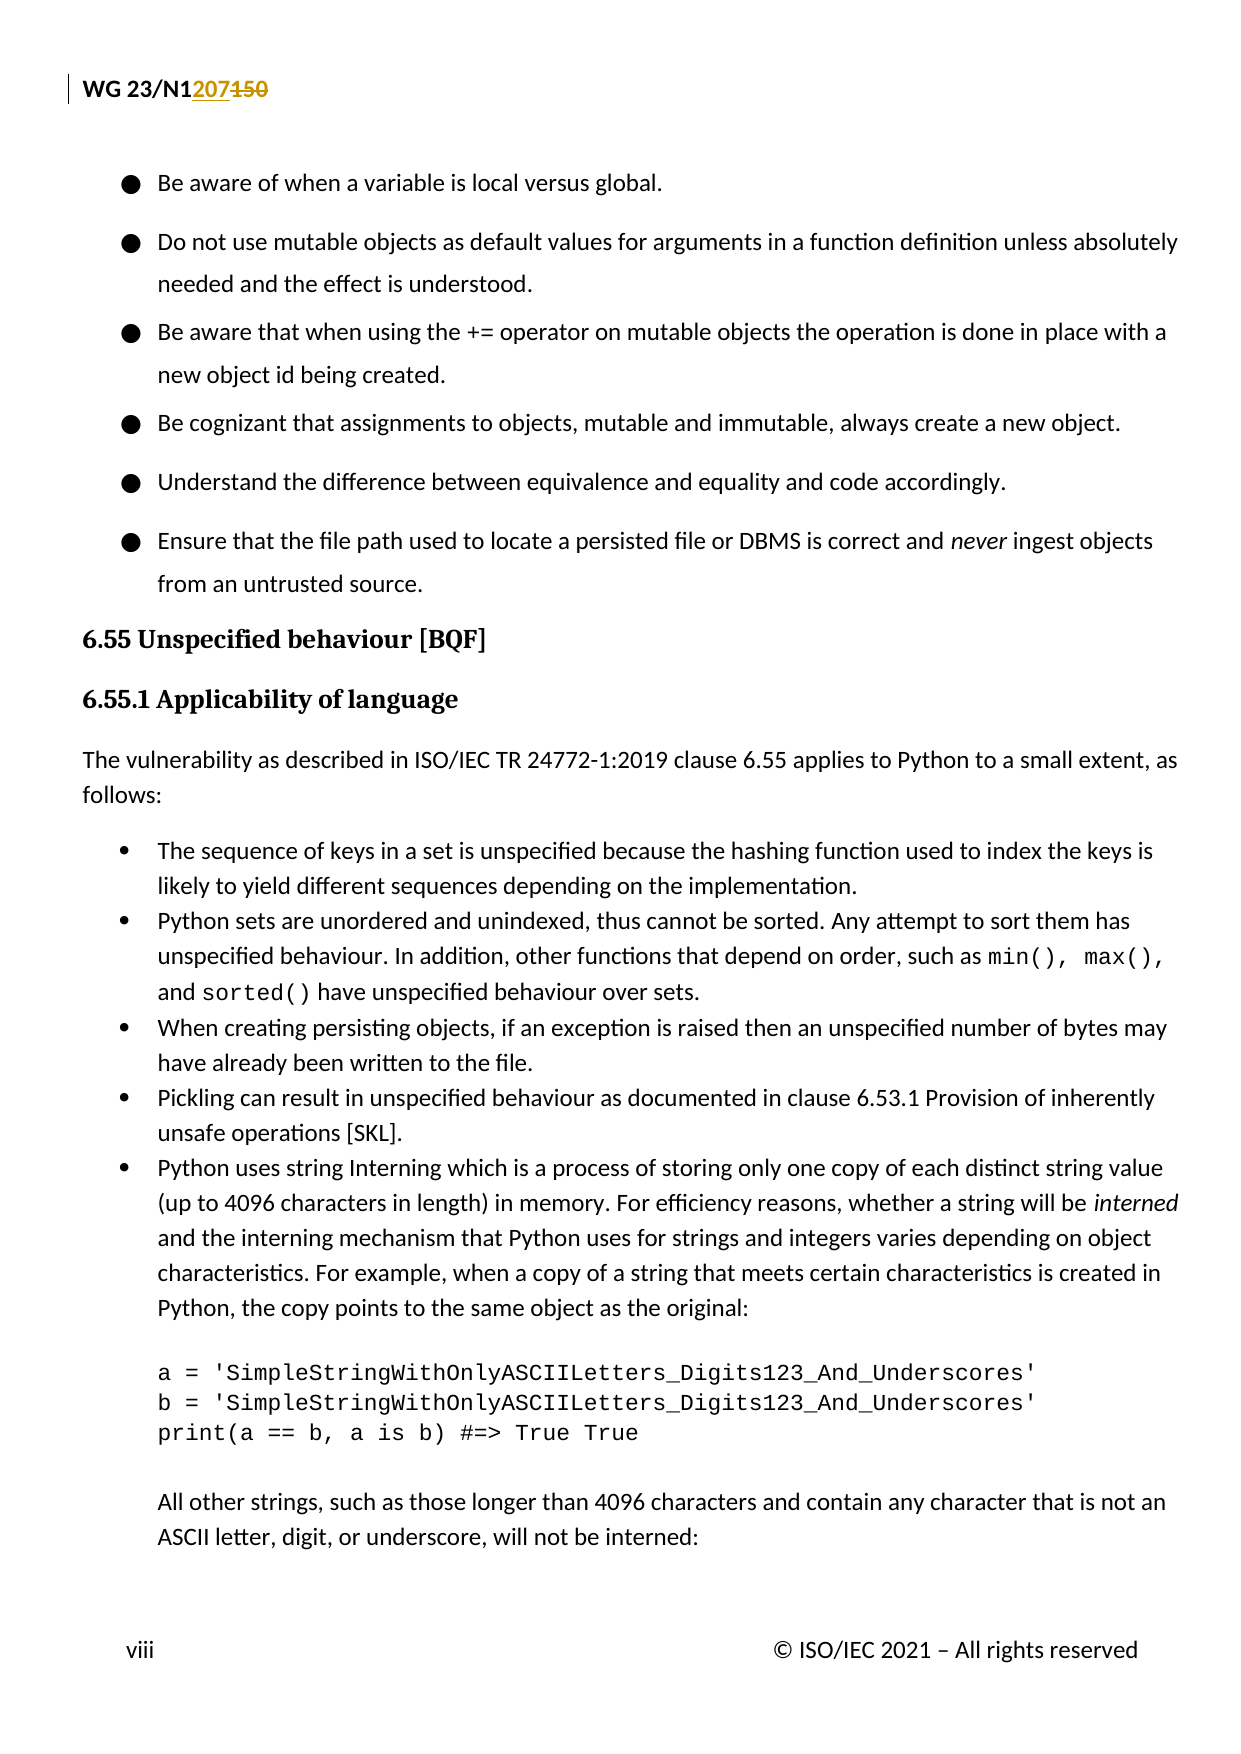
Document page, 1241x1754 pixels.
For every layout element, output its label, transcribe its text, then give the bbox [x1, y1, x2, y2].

list Understand the difference between equivalence and equality and code accordingly. [120, 453, 1182, 504]
list Be cognizant that assignments to objects, mutable and immutable, always create a new object. [120, 394, 1182, 446]
list Python sets are unordered and unindexed, thus cannot be sorted. Any attempt to sort them has unspecified behaviour. In addition, other functions that depend on order, such as min(), max(), and sorted() have unspecified behaviour over sets. [120, 905, 1182, 1007]
list Python uses string Interning which is a process of storing only one copy of each distinct string value (up to 4096 characters in length) in memory. For efficiency reasons, whether a string will be interned and the interning mechanism that Python uses for strings and integers varies depending on object characteristics. For example, when a copy of a string that meets certain characteristics is created in Python, the copy points to the same object as the original: [120, 1152, 1182, 1322]
subtitle 6.55 Unspecified behaviour [BQF] [82, 624, 1182, 655]
list Ensure that the file path used to locate a persisted file or DBMS is correct and never ingest objects from an untrusted source. [120, 512, 1182, 598]
list Be aware of when a variable is local versus global. [120, 154, 1182, 205]
text The vulnerability as described in ISO/IEC TR 24772-1:2019 clause 6.55 applies to Python to a small extent, as follows: [82, 744, 1182, 810]
list Pickling can result in unspecified behaviour as documented in clause 6.53.1 Provision of inherently unsafe operations [SKL]. [120, 1082, 1182, 1147]
list Be aware that when using the += operator on mutable objects the operation is done in place with a new object id being created. [120, 304, 1182, 390]
text All other strings, such as those longer than 4096 characters and contain any character that is not an ASCII letter, digit, or underscore, will not be interned: [157, 1486, 1182, 1552]
text a = 'SimpleStringWithOnlyASCIILetters_Digits123_And_Underscores' b = 'SimpleStringWithOnlyASCIILetters_Digits123_And_Underscores' print(a == b, a is b) #=> True True [157, 1362, 1182, 1447]
list Do not use mutable objects as default values for arguments in a function definition unless absolutely needed and the effect is understood. [120, 213, 1182, 299]
list The sequence of keys in a set is unspecified because the hashing function used to index the keys is likely to yield different sequences depending on the implementation. [120, 835, 1182, 901]
subtitle 6.55.1 Applicability of language [82, 684, 1182, 716]
list When creating persisting objects, if an exception is raised then an unspecified number of bytes may have already been written to the file. [120, 1012, 1182, 1077]
